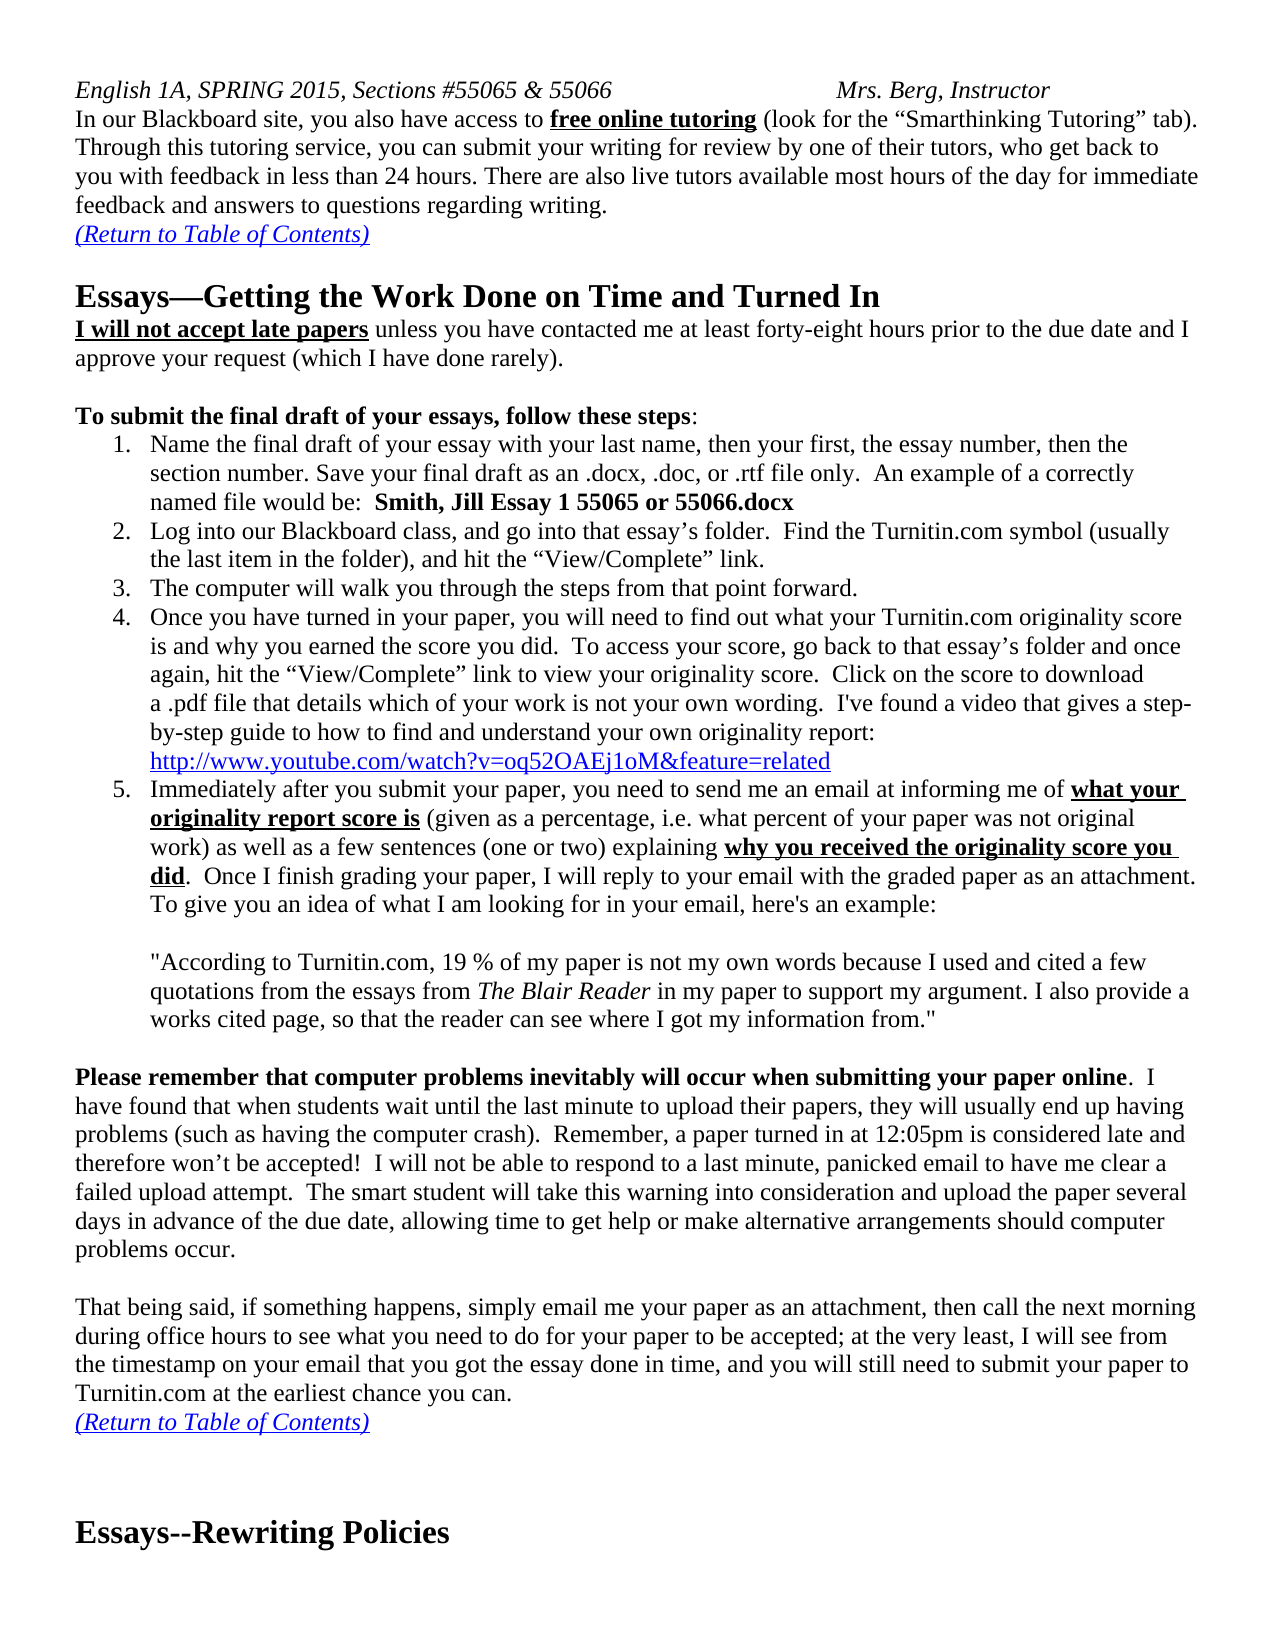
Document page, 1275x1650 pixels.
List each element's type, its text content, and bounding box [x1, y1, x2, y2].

list Name the final draft of your essay with your last name, then your first, the essay number, then the section number. Save your final draft as an .docx, .doc, or .rtf file only. An example of a correctly named file would be: Smith, Jill Essay 1 55065 or 55066.docx [112, 429, 1200, 516]
list Once you have turned in your paper, you will need to find out what your Turnitin.com originality score is and why you earned the score you did. To access your score, go back to that essay’s folder and once again, hit the “View/Complete” link to view your originality score. Click on the score to download a .pdf file that details which of your work is not your own wording. I've found a video that gives a step-by-step guide to how to find and understand your own originality report: http://www.youtube.com/watch?v=oq52OAEj1oM&feature=related [112, 602, 1200, 774]
list Immediately after you submit your paper, you need to send me an email at informing me of what your originality report score is (given as a percentage, i.e. what percent of your paper was not original work) as well as a few sentences (one or two) explaining why you received the originality score you did. Once I finish grading your paper, I will reply to your email with the graded paper as an attachment. To give you an idea of what I am looking for in your email, here's an example: "According to Turnitin.com, 19 % of my paper is not my own words because I used and cited a few quotations from the essays from The Blair Reader in my paper to support my argument. I also provide a works cited page, so that the reader can see where I got my information from." [112, 774, 1200, 1062]
text In our Blackboard site, you also have access to free online tutoring (look for the “Smarthinking Tutoring” tab). Through this tutoring service, you can submit your writing for review by one of their tutors, who get back to you with feedback in less than 24 hours. There are also live tutors available most hours of the day for immediate feedback and answers to questions regarding writing. [75, 104, 1200, 219]
text That being said, if something happens, simply email me your paper as an attachment, then call the next morning during office hours to see what you need to do for your paper to be accepted; at the very least, I will see from the timestamp on your email that you got the essay done in time, and you will still need to submit your paper to Turnitin.com at the earliest chance you can. [75, 1292, 1200, 1407]
text Essays--Rewriting Policies [75, 1512, 1200, 1551]
text (Return to Table of Contents) [75, 219, 1200, 247]
text (Return to Table of Contents) [75, 1407, 1200, 1436]
text Essays—Getting the Work Done on Time and Turned In [75, 276, 1200, 314]
list Log into our Blackboard class, and go into that essay’s folder. Find the Turnitin.com symbol (usually the last item in the folder), and hit the “View/Complete” link. [112, 516, 1200, 573]
text I will not accept late papers unless you have contacted me at least forty-eight hours prior to the due date and I approve your request (which I have done rarely). [75, 314, 1200, 372]
text Please remember that computer problems inevitably will occur when submitting your paper online. I have found that when students wait until the last minute to upload their papers, they will usually end up having problems (such as having the computer crash). Remember, a paper turned in at 12:05pm is considered late and therefore won’t be accepted! I will not be able to respond to a last minute, panicked email to have me clear a failed upload attempt. The smart student will take this warning into consideration and upload the paper several days in advance of the due date, allowing time to get help or make alternative arrangements should computer problems occur. [75, 1062, 1200, 1263]
text To submit the final draft of your essays, follow these steps: [75, 401, 1200, 429]
list The computer will walk you through the steps from that point forward. [112, 573, 1200, 602]
